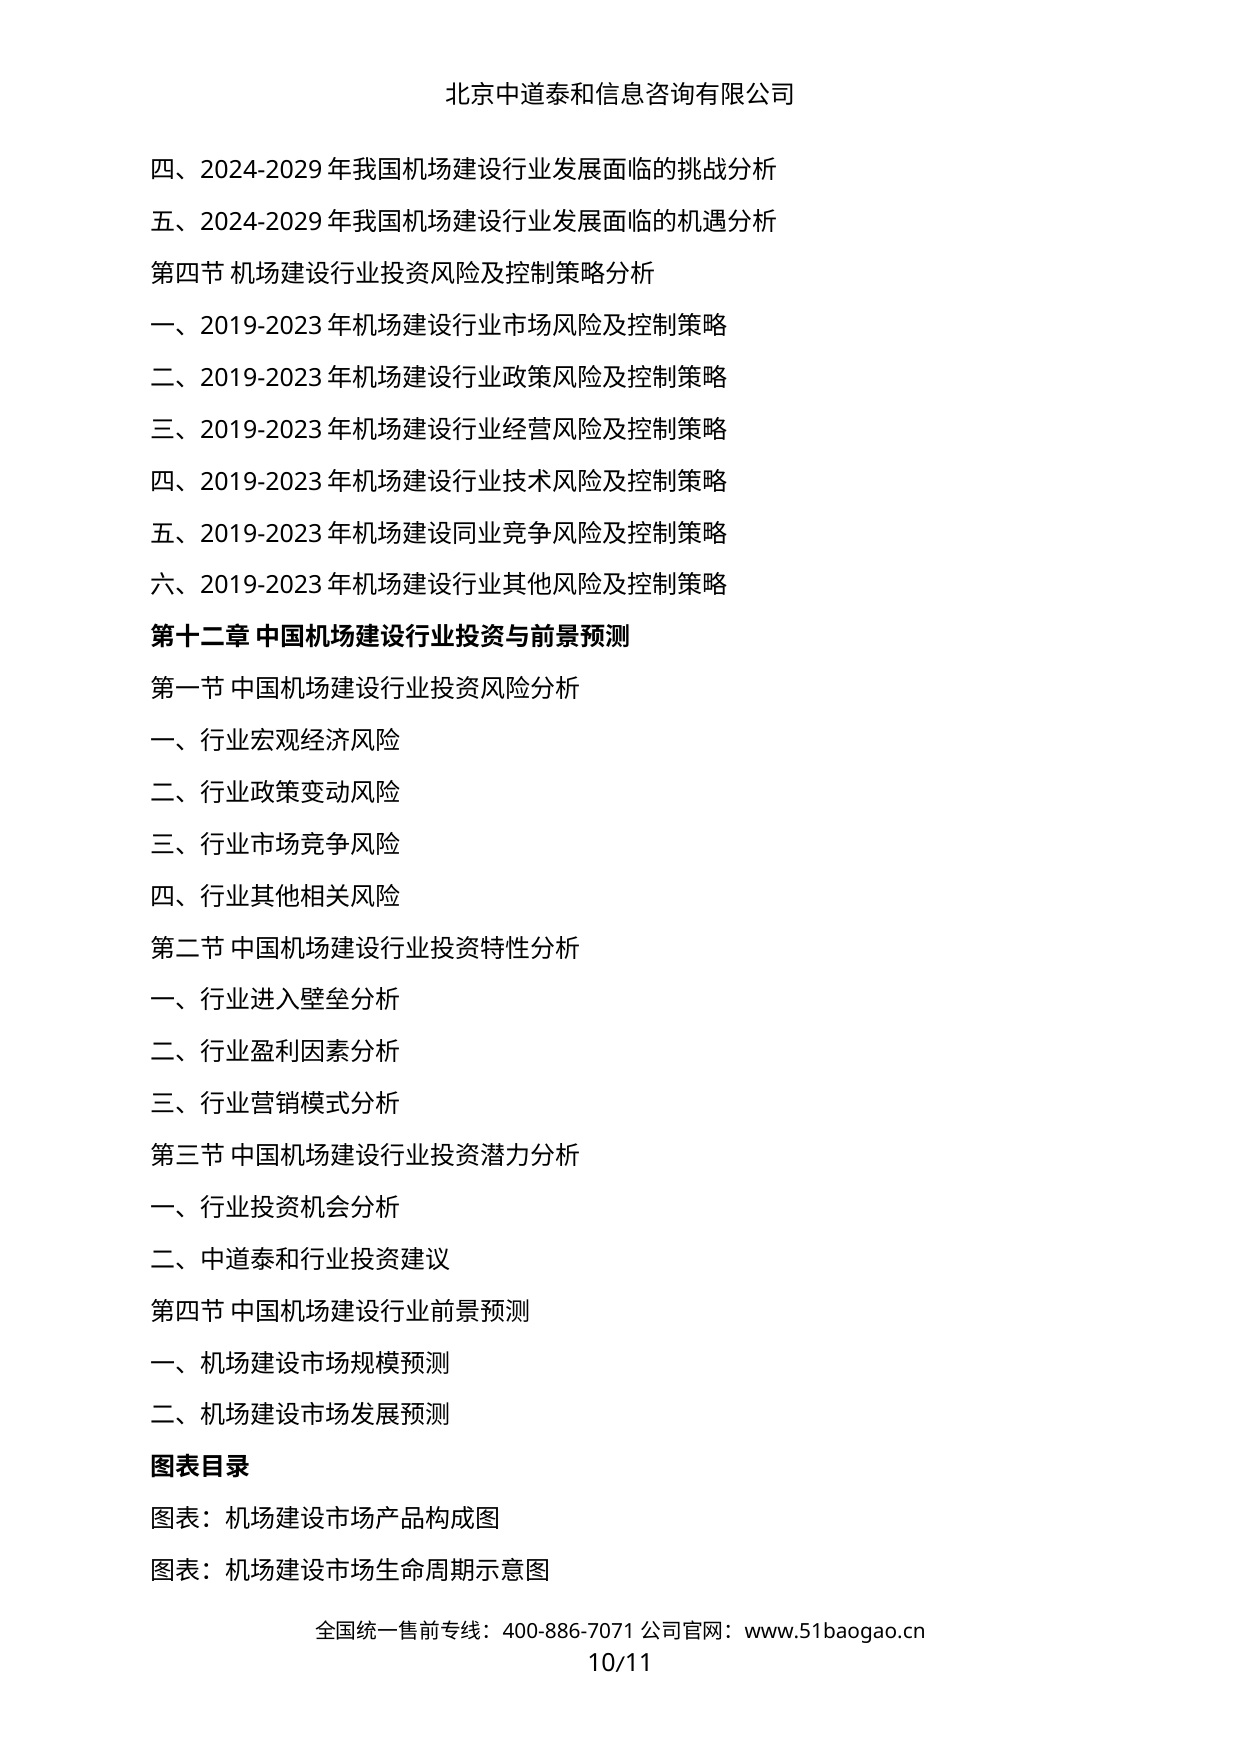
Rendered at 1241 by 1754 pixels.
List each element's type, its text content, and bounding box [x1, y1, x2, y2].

text 图表目录 [150, 1447, 1090, 1483]
text 一、行业进入壁垒分析 [150, 980, 1090, 1016]
text 六、2019-2023年机场建设行业其他风险及控制策略 [150, 565, 1090, 601]
text 第四节 机场建设行业投资风险及控制策略分析 [150, 254, 1090, 290]
text 图表：机场建设市场生命周期示意图 [150, 1551, 1090, 1587]
text 第一节 中国机场建设行业投资风险分析 [150, 669, 1090, 705]
text 四、2019-2023年机场建设行业技术风险及控制策略 [150, 461, 1090, 497]
text 三、行业市场竞争风险 [150, 824, 1090, 861]
text 二、2019-2023年机场建设行业政策风险及控制策略 [150, 357, 1090, 394]
text 二、行业盈利因素分析 [150, 1032, 1090, 1068]
text 一、行业投资机会分析 [150, 1187, 1090, 1224]
text 第四节 中国机场建设行业前景预测 [150, 1291, 1090, 1327]
text 二、机场建设市场发展预测 [150, 1395, 1090, 1431]
text 第十二章 中国机场建设行业投资与前景预测 [150, 617, 1090, 653]
text 三、行业营销模式分析 [150, 1084, 1090, 1120]
text 一、机场建设市场规模预测 [150, 1343, 1090, 1379]
text 二、中道泰和行业投资建议 [150, 1239, 1090, 1276]
text 五、2024-2029年我国机场建设行业发展面临的机遇分析 [150, 202, 1090, 238]
text 一、2019-2023年机场建设行业市场风险及控制策略 [150, 306, 1090, 342]
text 五、2019-2023年机场建设同业竞争风险及控制策略 [150, 513, 1090, 549]
text 第二节 中国机场建设行业投资特性分析 [150, 928, 1090, 964]
text 四、2024-2029年我国机场建设行业发展面临的挑战分析 [150, 150, 1090, 186]
text 三、2019-2023年机场建设行业经营风险及控制策略 [150, 409, 1090, 446]
text 二、行业政策变动风险 [150, 772, 1090, 809]
text 四、行业其他相关风险 [150, 876, 1090, 912]
text 一、行业宏观经济风险 [150, 721, 1090, 757]
text 第三节 中国机场建设行业投资潜力分析 [150, 1136, 1090, 1172]
text 图表：机场建设市场产品构成图 [150, 1499, 1090, 1535]
